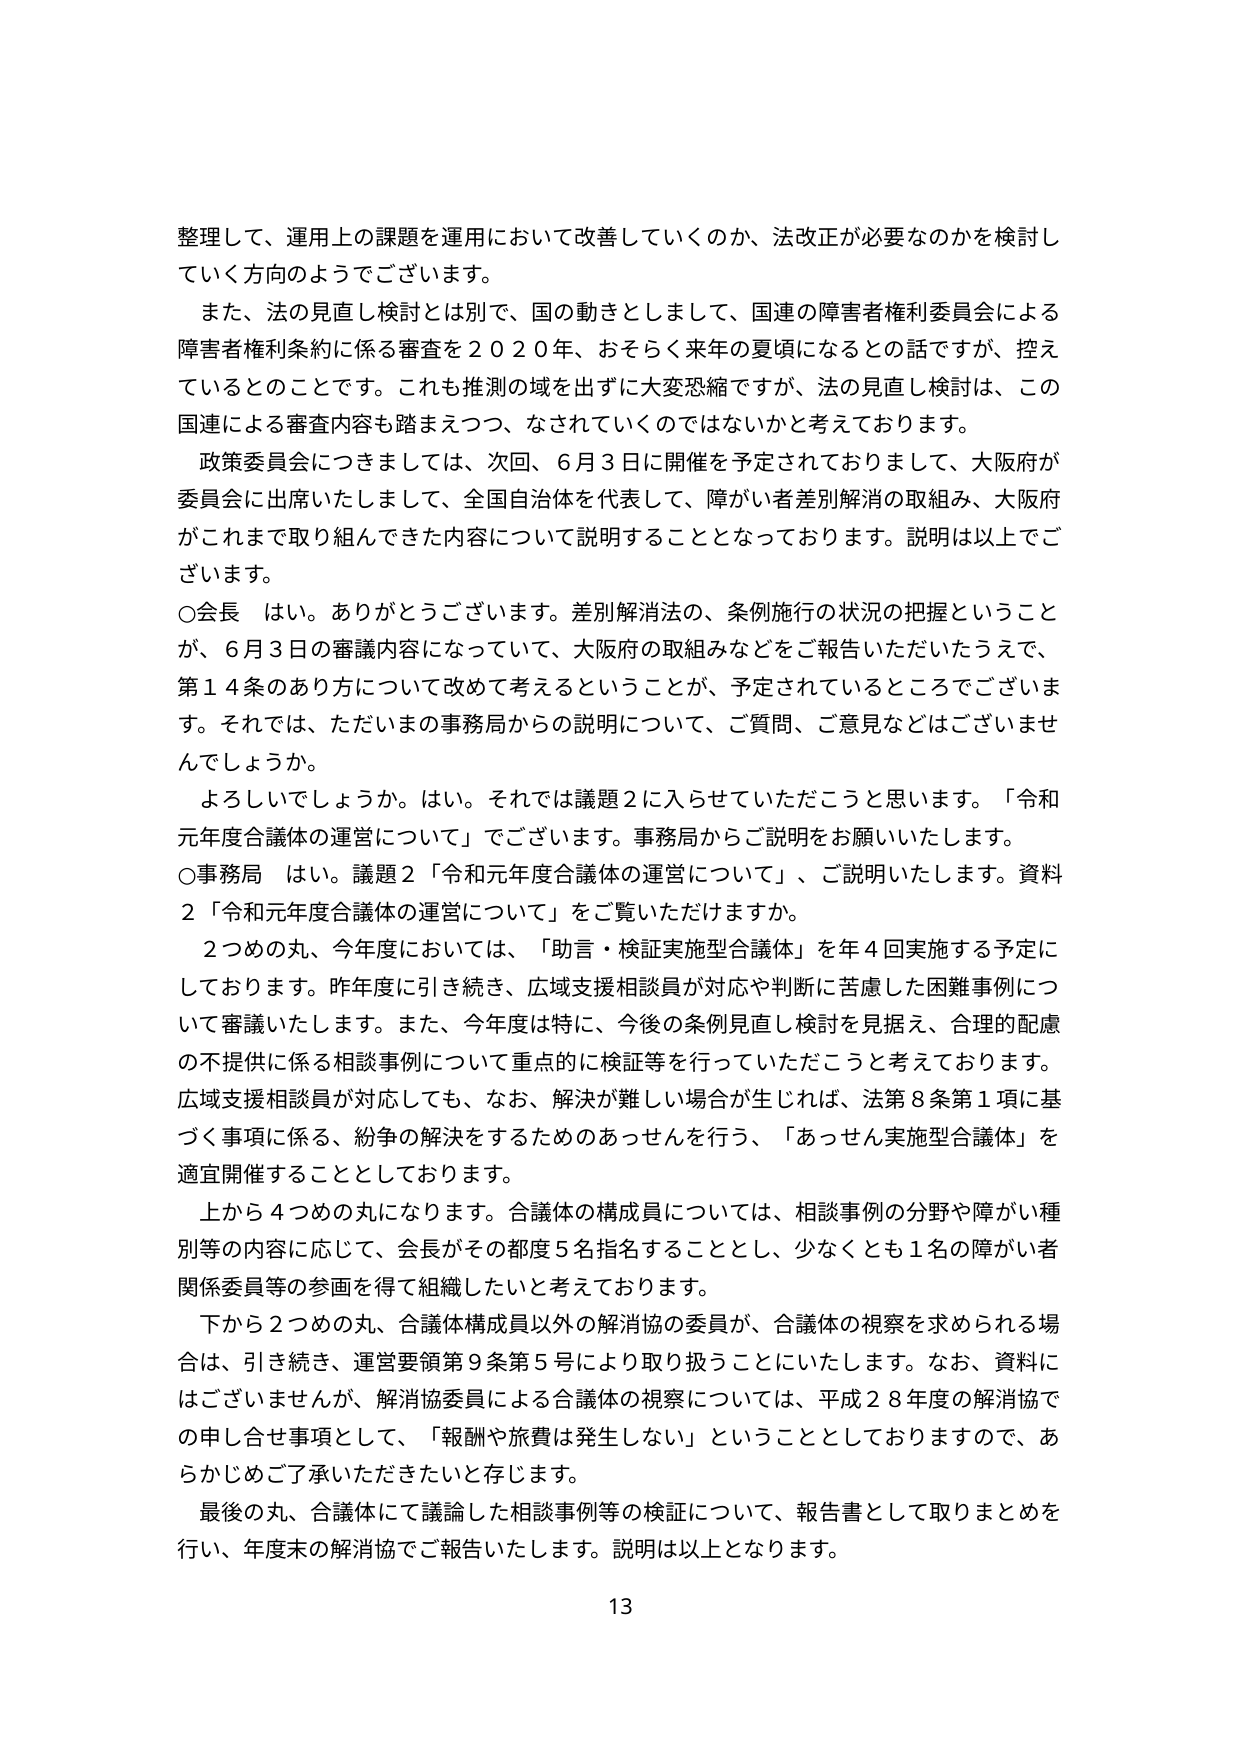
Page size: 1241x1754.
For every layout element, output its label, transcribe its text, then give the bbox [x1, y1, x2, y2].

text ２つめの丸、今年度においては、「助言・検証実施型合議体」を年４回実施する予定にしております。昨年度に引き続き、広域支援相談員が対応や判断に苦慮した困難事例について審議いたします。また、今年度は特に、今後の条例見直し検討を見据え、合理的配慮の不提供に係る相談事例について重点的に検証等を行っていただこうと考えております。広域支援相談員が対応しても、なお、解決が難しい場合が生じれば、法第８条第１項に基づく事項に係る、紛争の解決をするためのあっせんを行う、「あっせん実施型合議体」を適宜開催することとしております。 [177, 929, 1063, 1192]
text 下から２つめの丸、合議体構成員以外の解消協の委員が、合議体の視察を求められる場合は、引き続き、運営要領第９条第５号により取り扱うことにいたします。なお、資料にはございませんが、解消協委員による合議体の視察については、平成２８年度の解消協での申し合せ事項として、「報酬や旅費は発生しない」ということとしておりますので、あらかじめご了承いただきたいと存じます。 [177, 1304, 1063, 1492]
text よろしいでしょうか。はい。それでは議題２に入らせていただこうと思います。「令和元年度合議体の運営について」でございます。事務局からご説明をお願いいたします。 [177, 779, 1063, 854]
text ○事務局 はい。議題２「令和元年度合議体の運営について」、ご説明いたします。資料２「令和元年度合議体の運営について」をご覧いただけますか。 [177, 854, 1063, 929]
text 上から４つめの丸になります。合議体の構成員については、相談事例の分野や障がい種別等の内容に応じて、会長がその都度５名指名することとし、少なくとも１名の障がい者関係委員等の参画を得て組織したいと考えております。 [177, 1192, 1063, 1304]
text また、法の見直し検討とは別で、国の動きとしまして、国連の障害者権利委員会による障害者権利条約に係る審査を２０２０年、おそらく来年の夏頃になるとの話ですが、控えているとのことです。これも推測の域を出ずに大変恐縮ですが、法の見直し検討は、この国連による審査内容も踏まえつつ、なされていくのではないかと考えております。 [177, 292, 1063, 442]
text 政策委員会につきましては、次回、６月３日に開催を予定されておりまして、大阪府が委員会に出席いたしまして、全国自治体を代表して、障がい者差別解消の取組み、大阪府がこれまで取り組んできた内容について説明することとなっております。説明は以上でございます。 [177, 442, 1063, 592]
text ○会長 はい。ありがとうございます。差別解消法の、条例施行の状況の把握ということが、６月３日の審議内容になっていて、大阪府の取組みなどをご報告いただいたうえで、第１４条のあり方について改めて考えるということが、予定されているところでございます。それでは、ただいまの事務局からの説明について、ご質問、ご意見などはございませんでしょうか。 [177, 592, 1063, 779]
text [177, 217, 1063, 292]
text 最後の丸、合議体にて議論した相談事例等の検証について、報告書として取りまとめを行い、年度末の解消協でご報告いたします。説明は以上となります。 [177, 1492, 1063, 1567]
